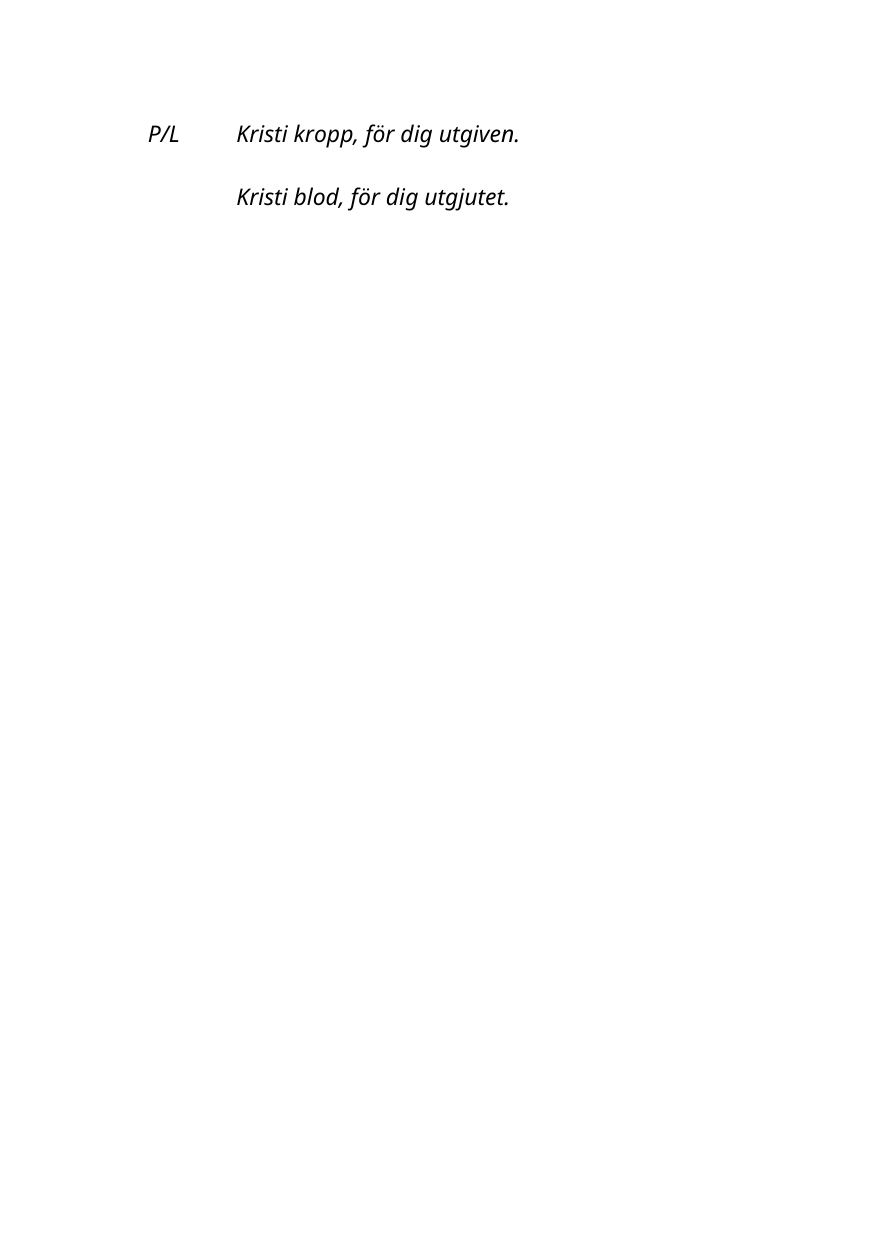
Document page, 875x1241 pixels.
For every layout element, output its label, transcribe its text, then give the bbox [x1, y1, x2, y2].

text P/L Kristi kropp, för dig utgiven. [148, 118, 768, 149]
text Kristi blod, för dig utgjutet. [236, 181, 768, 212]
